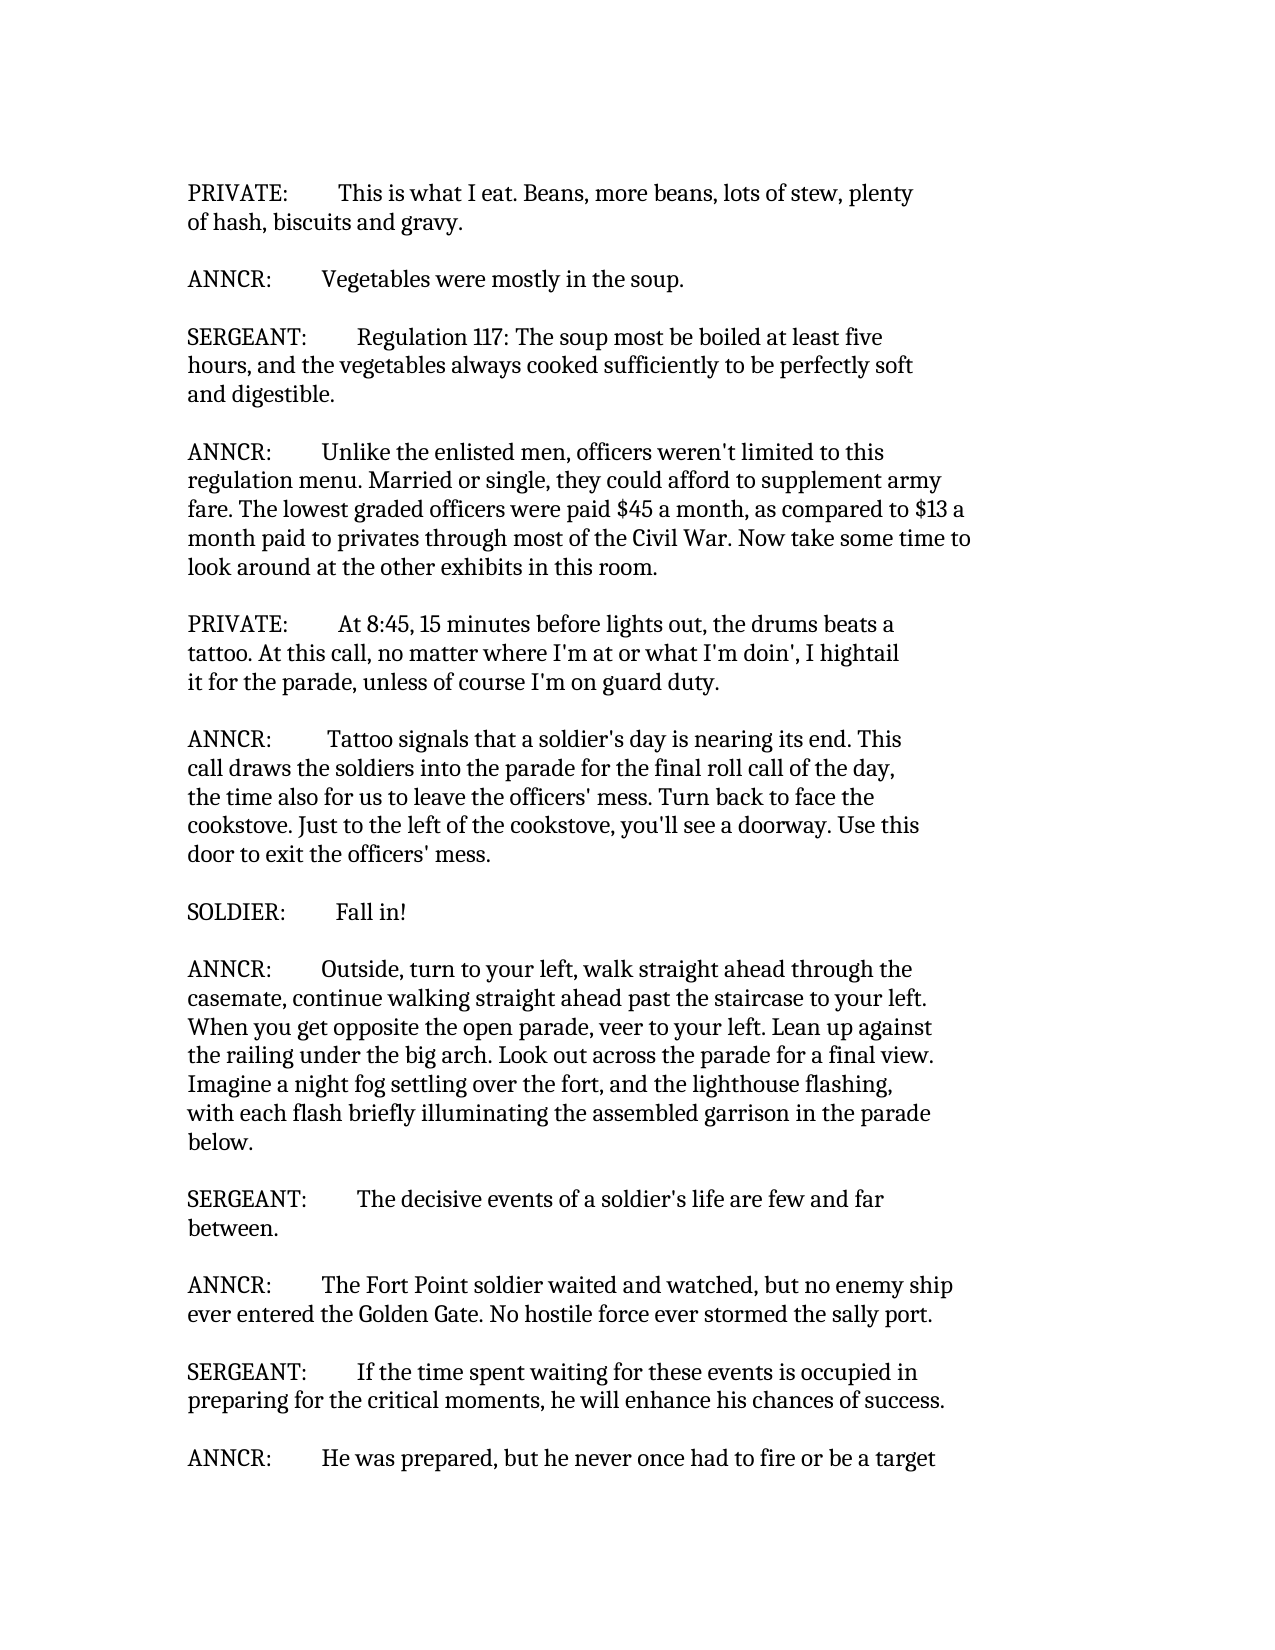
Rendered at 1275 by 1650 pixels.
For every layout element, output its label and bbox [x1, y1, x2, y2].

text [187, 150, 1087, 1472]
